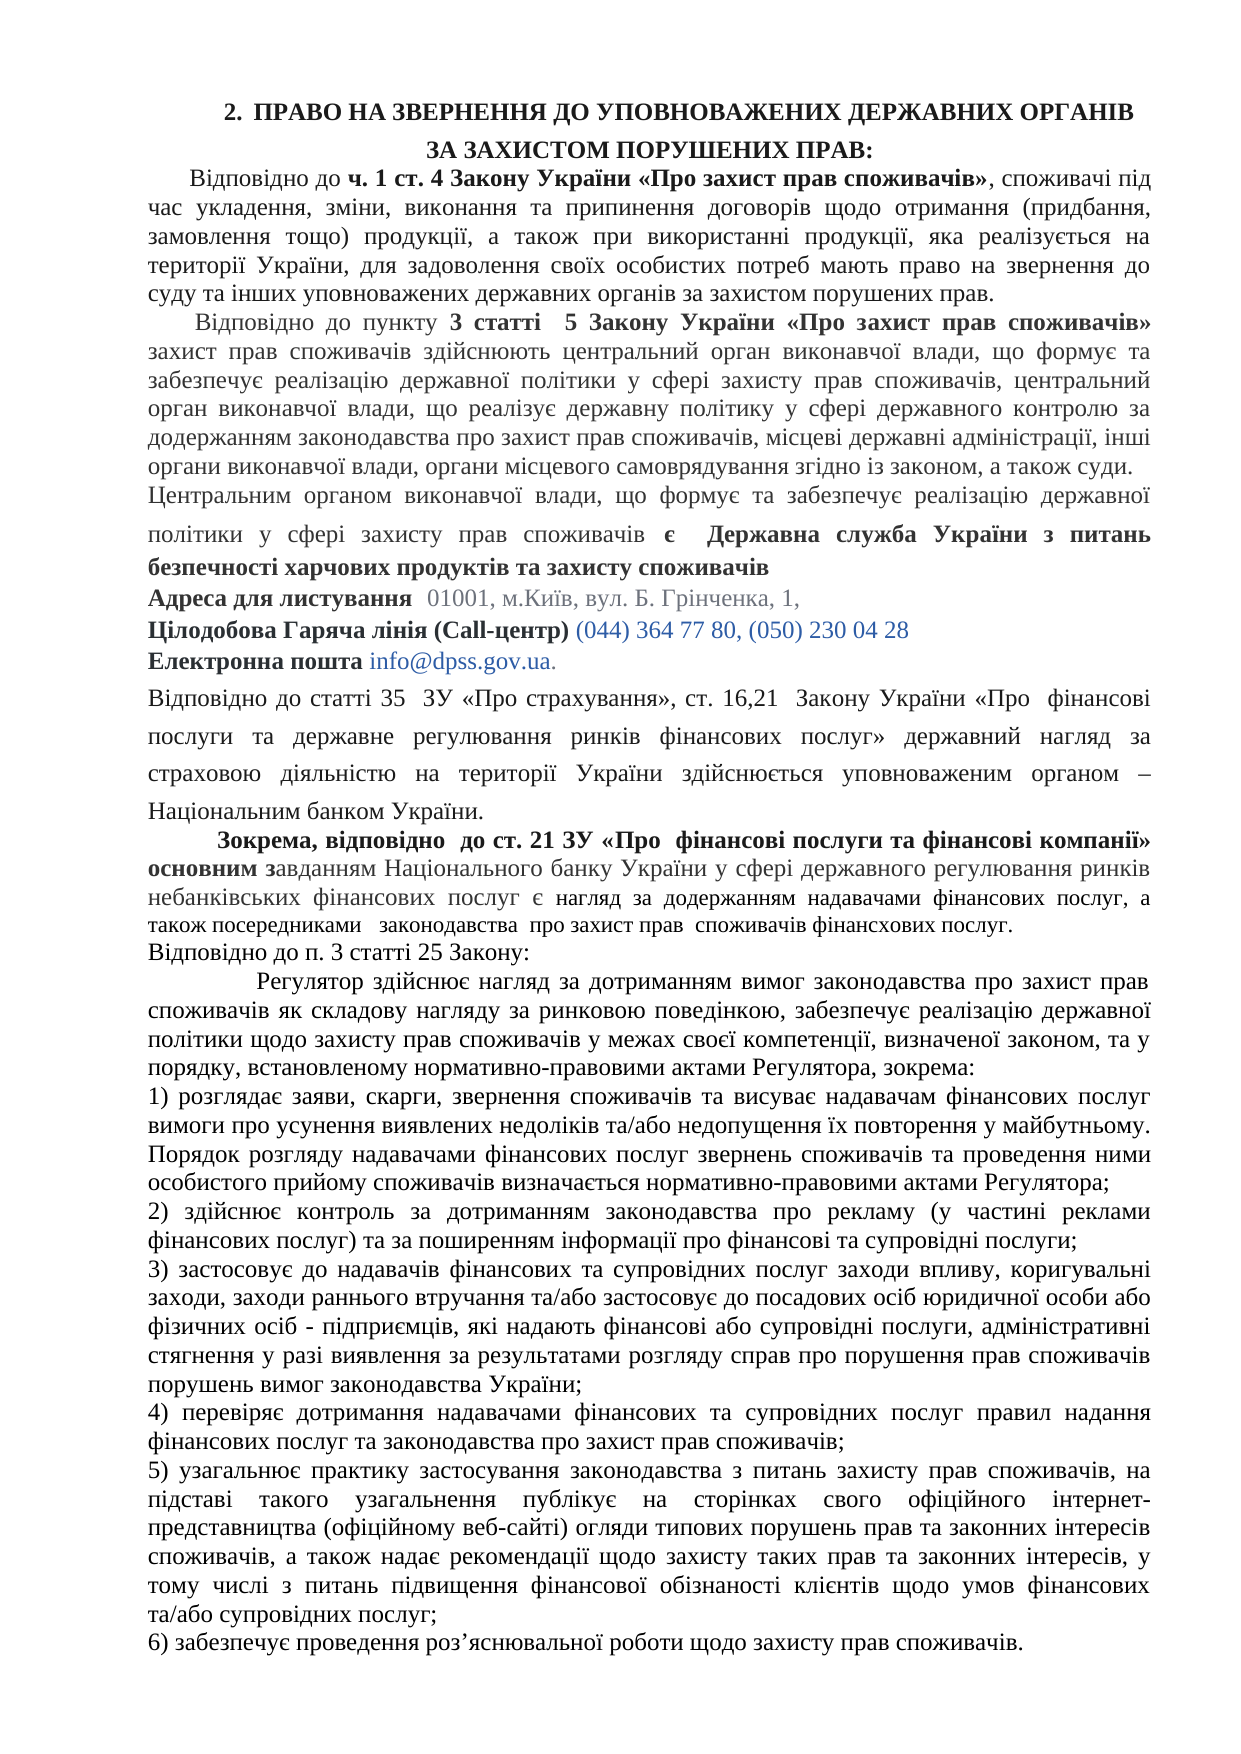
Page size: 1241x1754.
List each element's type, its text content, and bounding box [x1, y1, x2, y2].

text Відповідно до статті 35 ЗУ «Про страхування», ст. 16,21 Закону України «Про фінансові послуги та державне регулювання ринків фінансових послуг» державний нагляд за страховою діяльністю на території України здійснюється уповноваженим органом – Національним банком України. [148, 675, 1152, 825]
text 5) узагальнює практику застосування законодавства з питань захисту прав споживачів, на підставі такого узагальнення публікує на сторінках свого офіційного інтернет-представництва (офіційному веб-сайті) огляди типових порушень прав та законних інтересів споживачів, а також надає рекомендації щодо захисту таких прав та законних інтересів, у тому числі з питань підвищення фінансової обізнаності клієнтів щодо умов фінансових та/або супровідних послуг; [148, 1455, 1152, 1627]
text Цілодобова Гаряча лінія (Call-центр) (044) 364 77 80, (050) 230 04 28 [148, 615, 1152, 644]
text Центральним органом виконавчої влади, що формує та забезпечує реалізацію державної політики у сфері захисту прав споживачів є Державна служба України з питань безпечності харчових продуктів та захисту споживачів [148, 480, 1152, 581]
text 1) розглядає заяви, скарги, звернення споживачів та висуває надавачам фінансових послуг вимоги про усунення виявлених недоліків та/або недопущення їх повторення у майбутньому. Порядок розгляду надавачами фінансових послуг звернень споживачів та проведення ними особистого прийому споживачів визначається нормативно-правовими актами Регулятора; [148, 1081, 1152, 1196]
text 4) перевіряє дотримання надавачами фінансових та супровідних послуг правил надання фінансових послуг та законодавства про захист прав споживачів; [148, 1397, 1152, 1455]
text Електронна пошта info@dpss.gov.ua. [148, 646, 1152, 675]
list ПРАВО НА ЗВЕРНЕННЯ ДО УПОВНОВАЖЕНИХ ДЕРЖАВНИХ ОРГАНІВ ЗА ЗАХИСТОМ ПОРУШЕНИХ ПРАВ: [148, 88, 1152, 163]
text 2) здійснює контроль за дотриманням законодавства про рекламу (у частині реклами фінансових послуг) та за поширенням інформації про фінансові та супровідні послуги; [148, 1196, 1152, 1254]
text Відповідно до п. 3 статті 25 Закону: [148, 937, 1152, 966]
text Адреса для листування 01001, м.Київ, вул. Б. Грінченка, 1, [427, 583, 1152, 612]
text Відповідно до ч. 1 ст. 4 Закону України «Про захист прав споживачів», споживачі під час укладення, зміни, виконання та припинення договорів щодо отримання (придбання, замовлення тощо) продукції, а також при використанні продукції, яка реалізується на території України, для задоволення своїх особистих потреб мають право на звернення до суду та інших уповноважених державних органів за захистом порушених прав. [148, 163, 1152, 307]
text Регулятор здійснює нагляд за дотриманням вимог законодавства про захист прав споживачів як складову нагляду за ринковою поведінкою, забезпечує реалізацію державної політики щодо захисту прав споживачів у межах своєї компетенції, визначеної законом, та у порядку, встановленому нормативно-правовими актами Регулятора, зокрема: [148, 966, 1152, 1081]
text Зокрема, відповідно до ст. 21 ЗУ «Про фінансові послуги та фінансові компанії» основним завданням Національного банку України у сфері державного регулювання ринків небанківських фінансових послуг є нагляд за додержанням надавачами фінансових послуг, а також посередниками законодавства про захист прав споживачів фінансхових послуг. [148, 825, 1152, 937]
text 6) забезпечує проведення роз’яснювальної роботи щодо захисту прав споживачів. [148, 1627, 1152, 1656]
text Відповідно до пункту 3 статті 5 Закону України «Про захист прав споживачів» захист прав споживачів здійснюють центральний орган виконавчої влади, що формує та забезпечує реалізацію державної політики у сфері захисту прав споживачів, центральний орган виконавчої влади, що реалізує державну політику у сфері державного контролю за додержанням законодавства про захист прав споживачів, місцеві державні адміністрації, інші органи виконавчої влади, органи місцевого самоврядування згідно із законом, а також суди. [148, 307, 1152, 480]
text 3) застосовує до надавачів фінансових та супровідних послуг заходи впливу, коригувальні заходи, заходи раннього втручання та/або застосовує до посадових осіб юридичної особи або фізичних осіб - підприємців, які надають фінансові або супровідні послуги, адміністративні стягнення у разі виявлення за результатами розгляду справ про порушення прав споживачів порушень вимог законодавства України; [148, 1254, 1152, 1397]
